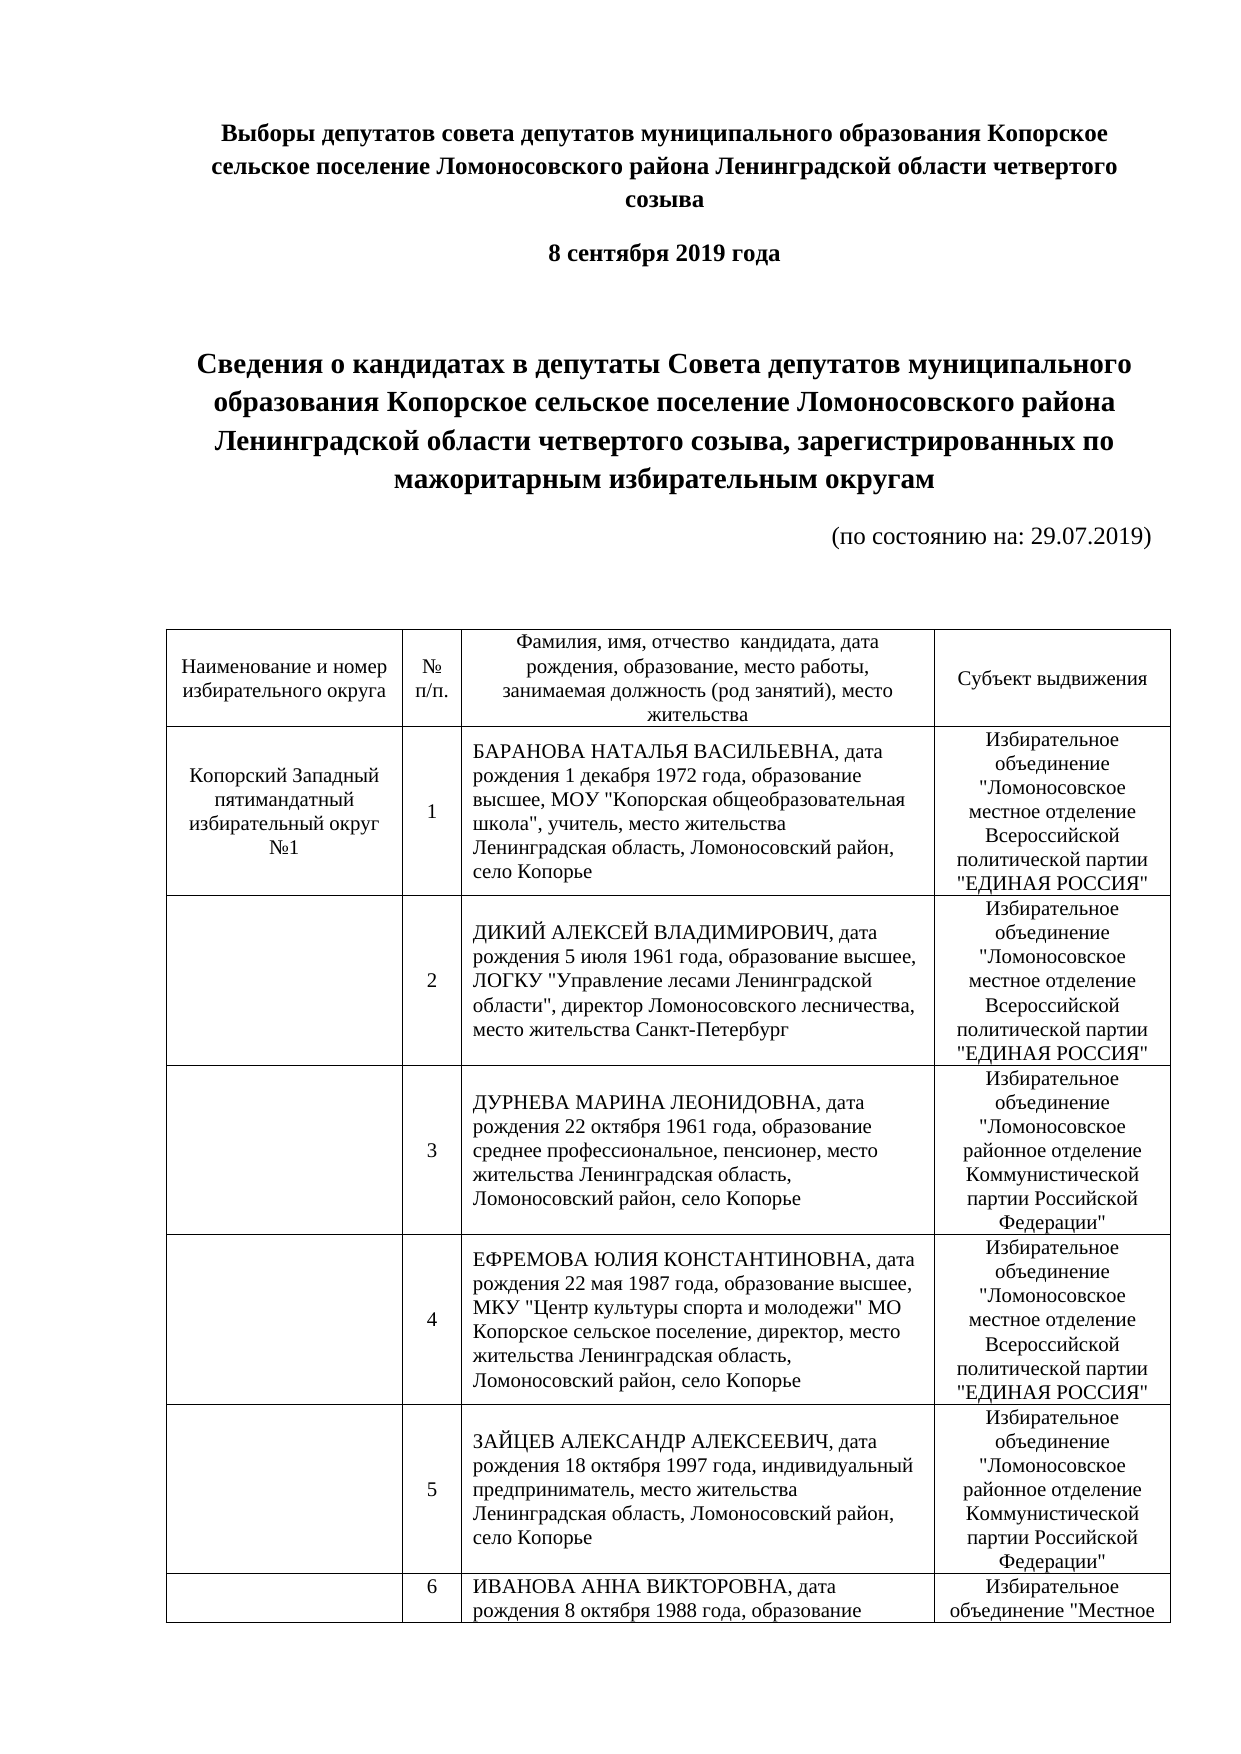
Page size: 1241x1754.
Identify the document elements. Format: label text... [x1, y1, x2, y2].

table_cell [167, 1066, 402, 1234]
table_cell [935, 1574, 1170, 1622]
text (по состоянию на: 29.07.2019) [177, 521, 1152, 549]
table_cell 2 [403, 896, 461, 1065]
table_header № п/п. [403, 630, 461, 726]
table_header Фамилия, имя, отчество кандидата, дата рождения, образование, место работы, занимаемая должность (род занятий), место жительства [462, 630, 934, 726]
table_cell ДИКИЙ АЛЕКСЕЙ ВЛАДИМИРОВИЧ, дата рождения 5 июля 1961 года, образование высшее, ЛОГКУ "Управление лесами Ленинградской области", директор Ломоносовского лесничества, место жительства Санкт-Петербург [462, 896, 934, 1065]
table_cell 3 [403, 1066, 461, 1234]
table_cell 5 [403, 1405, 461, 1573]
table_cell [167, 1235, 402, 1404]
table_cell Избирательное объединение "Ломоносовское районное отделение Коммунистической партии Российской Федерации" [935, 1405, 1170, 1573]
table_cell 6 [403, 1574, 461, 1622]
table_header Субъект выдвижения [935, 630, 1170, 726]
table_cell БАРАНОВА НАТАЛЬЯ ВАСИЛЬЕВНА, дата рождения 1 декабря 1972 года, образование высшее, МОУ "Копорская общеобразовательная школа", учитель, место жительства Ленинградская область, Ломоносовский район, село Копорье [462, 727, 934, 895]
text Выборы депутатов совета депутатов муниципального образования Копорское сельское поселение Ломоносовского района Ленинградской области четвертого созыва [177, 118, 1152, 213]
table_cell 1 [403, 727, 461, 895]
table_cell Копорский Западный пятимандатный избирательный округ №1 [167, 727, 402, 895]
table_cell Избирательное объединение "Ломоносовское местное отделение Всероссийской политической партии "ЕДИНАЯ РОССИЯ" [935, 896, 1170, 1065]
table_cell [167, 1405, 402, 1573]
table_cell [167, 896, 402, 1065]
table_cell Избирательное объединение "Ломоносовское местное отделение Всероссийской политической партии "ЕДИНАЯ РОССИЯ" [935, 1235, 1170, 1404]
table_cell Избирательное объединение "Ломоносовское районное отделение Коммунистической партии Российской Федерации" [935, 1066, 1170, 1234]
text Сведения о кандидатах в депутаты Совета депутатов муниципального образования Копорское сельское поселение Ломоносовского района Ленинградской области четвертого созыва, зарегистрированных по мажоритарным избирательным округам [177, 346, 1152, 495]
table_cell ДУРНЕВА МАРИНА ЛЕОНИДОВНА, дата рождения 22 октября 1961 года, образование среднее профессиональное, пенсионер, место жительства Ленинградская область, Ломоносовский район, село Копорье [462, 1066, 934, 1234]
table_cell ЕФРЕМОВА ЮЛИЯ КОНСТАНТИНОВНА, дата рождения 22 мая 1987 года, образование высшее, МКУ "Центр культуры спорта и молодежи" МО Копорское сельское поселение, директор, место жительства Ленинградская область, Ломоносовский район, село Копорье [462, 1235, 934, 1404]
text 8 сентября 2019 года [177, 238, 1152, 267]
table_header Наименование и номер избирательного округа [167, 630, 402, 726]
table_cell Избирательное объединение "Ломоносовское местное отделение Всероссийской политической партии "ЕДИНАЯ РОССИЯ" [935, 727, 1170, 895]
table_cell ЗАЙЦЕВ АЛЕКСАНДР АЛЕКСЕЕВИЧ, дата рождения 18 октября 1997 года, индивидуальный предприниматель, место жительства Ленинградская область, Ломоносовский район, село Копорье [462, 1405, 934, 1573]
table_cell 4 [403, 1235, 461, 1404]
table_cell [462, 1574, 934, 1622]
table_cell [167, 1574, 402, 1622]
